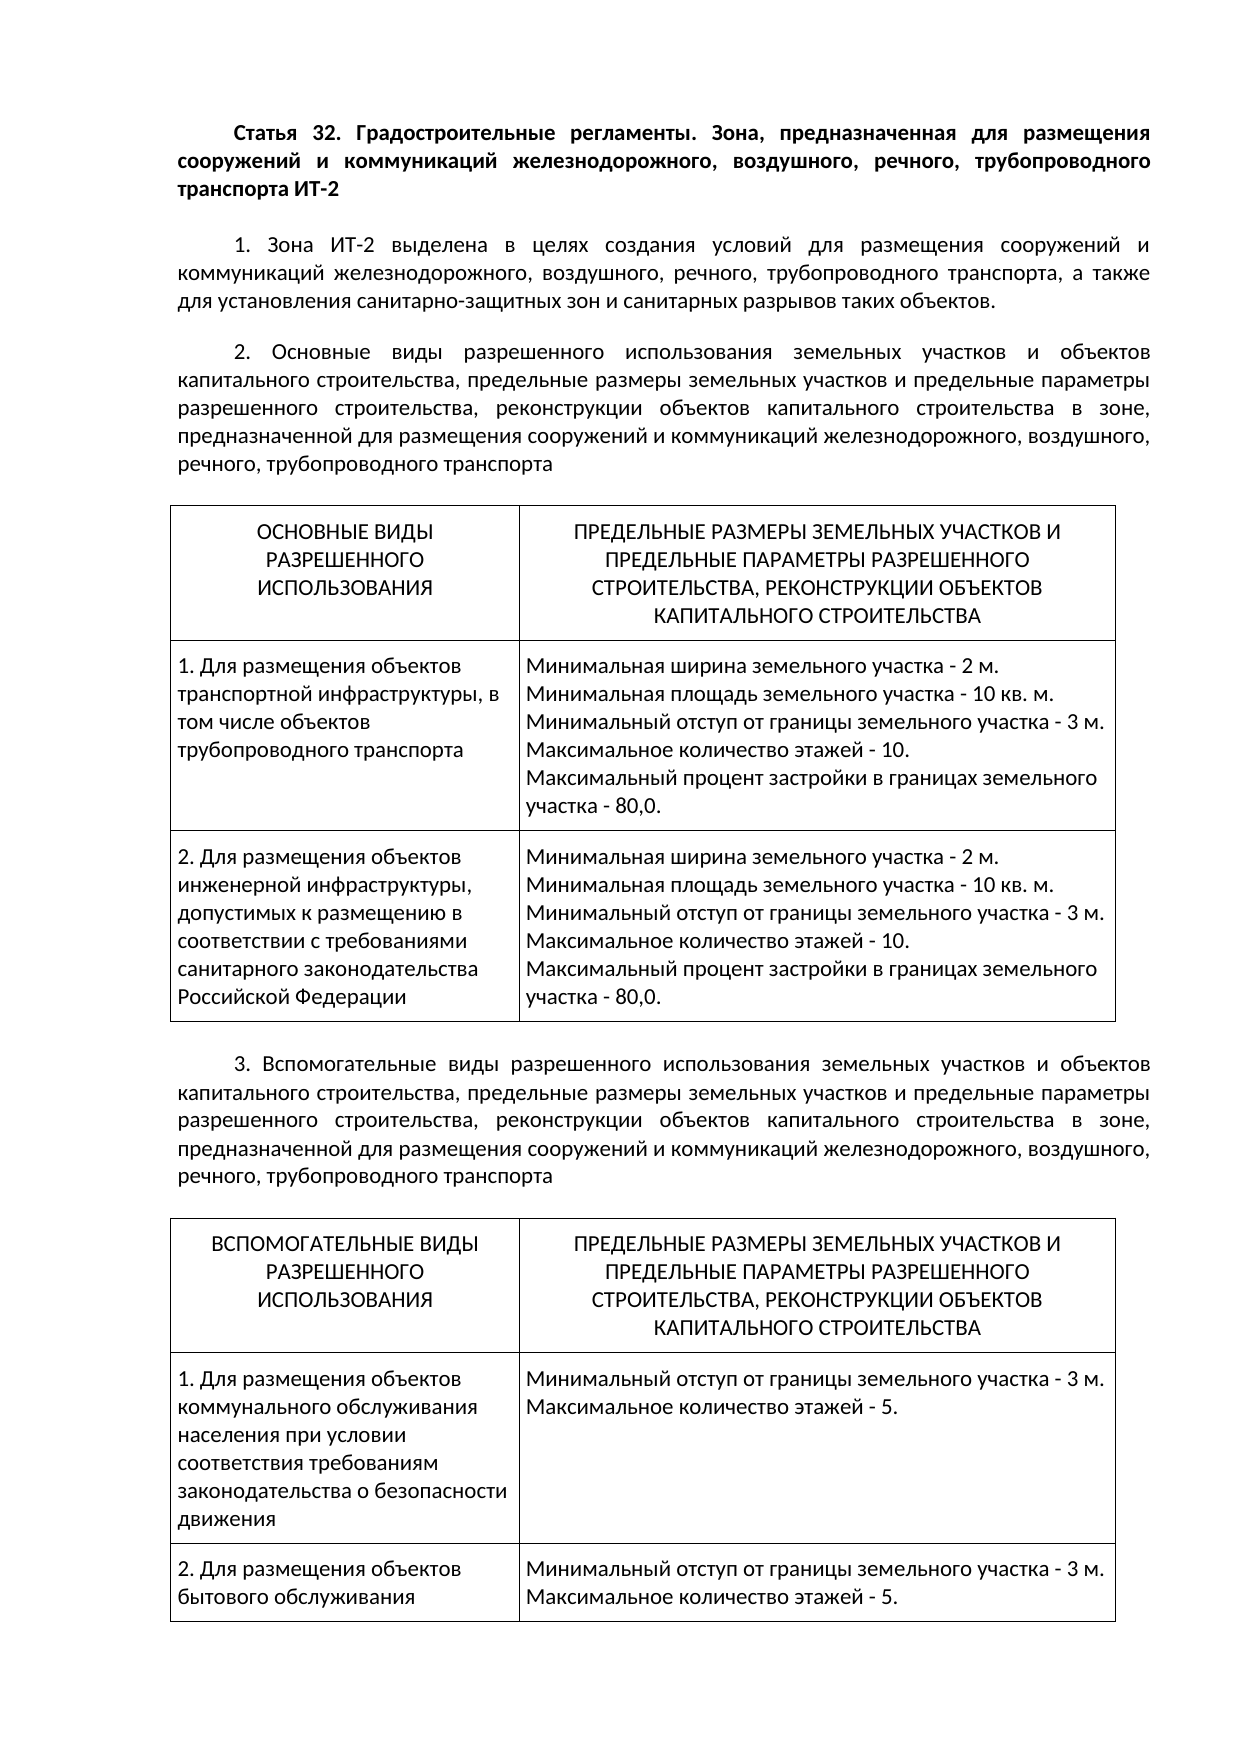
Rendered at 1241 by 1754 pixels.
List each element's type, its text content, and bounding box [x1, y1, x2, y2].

table_header ВСПОМОГАТЕЛЬНЫЕ ВИДЫ РАЗРЕШЕННОГО ИСПОЛЬЗОВАНИЯ [171, 1219, 519, 1352]
table_cell 1. Для размещения объектов транспортной инфраструктуры, в том числе объектов трубопроводного транспорта [171, 641, 519, 830]
text 1. Зона ИТ-2 выделена в целях создания условий для размещения сооружений и коммуникаций железнодорожного, воздушного, речного, трубопроводного транспорта, а также для установления санитарно-защитных зон и санитарных разрывов таких объектов. [177, 230, 1152, 314]
table_cell Минимальный отступ от границы земельного участка - 3 м. Максимальное количество этажей - 5. [520, 1353, 1115, 1542]
table_cell Минимальная ширина земельного участка - 2 м. Минимальная площадь земельного участка - 10 кв. м. Минимальный отступ от границы земельного участка - 3 м. Максимальное количество этажей - 10. Максимальный процент застройки в границах земельного участка - 80,0. [520, 641, 1115, 830]
table_header ПРЕДЕЛЬНЫЕ РАЗМЕРЫ ЗЕМЕЛЬНЫХ УЧАСТКОВ И ПРЕДЕЛЬНЫЕ ПАРАМЕТРЫ РАЗРЕШЕННОГО СТРОИТЕЛЬСТВА, РЕКОНСТРУКЦИИ ОБЪЕКТОВ КАПИТАЛЬНОГО СТРОИТЕЛЬСТВА [520, 506, 1115, 640]
title Статья 32. Градостроительные регламенты. Зона, предназначенная для размещения сооружений и коммуникаций железнодорожного, воздушного, речного, трубопроводного транспорта ИТ-2 [177, 118, 1152, 202]
text 2. Основные виды разрешенного использования земельных участков и объектов капитального строительства, предельные размеры земельных участков и предельные параметры разрешенного строительства, реконструкции объектов капитального строительства в зоне, предназначенной для размещения сооружений и коммуникаций железнодорожного, воздушного, речного, трубопроводного транспорта [177, 337, 1152, 477]
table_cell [171, 1544, 519, 1621]
text 3. Вспомогательные виды разрешенного использования земельных участков и объектов капитального строительства, предельные размеры земельных участков и предельные параметры разрешенного строительства, реконструкции объектов капитального строительства в зоне, предназначенной для размещения сооружений и коммуникаций железнодорожного, воздушного, речного, трубопроводного транспорта [177, 1049, 1152, 1190]
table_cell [520, 1544, 1115, 1621]
table_header ПРЕДЕЛЬНЫЕ РАЗМЕРЫ ЗЕМЕЛЬНЫХ УЧАСТКОВ И ПРЕДЕЛЬНЫЕ ПАРАМЕТРЫ РАЗРЕШЕННОГО СТРОИТЕЛЬСТВА, РЕКОНСТРУКЦИИ ОБЪЕКТОВ КАПИТАЛЬНОГО СТРОИТЕЛЬСТВА [520, 1219, 1115, 1352]
table_cell Минимальная ширина земельного участка - 2 м. Минимальная площадь земельного участка - 10 кв. м. Минимальный отступ от границы земельного участка - 3 м. Максимальное количество этажей - 10. Максимальный процент застройки в границах земельного участка - 80,0. [520, 831, 1115, 1021]
table_header ОСНОВНЫЕ ВИДЫ РАЗРЕШЕННОГО ИСПОЛЬЗОВАНИЯ [171, 506, 519, 640]
table_cell 1. Для размещения объектов коммунального обслуживания населения при условии соответствия требованиям законодательства о безопасности движения [171, 1353, 519, 1542]
table_cell 2. Для размещения объектов инженерной инфраструктуры, допустимых к размещению в соответствии с требованиями санитарного законодательства Российской Федерации [171, 831, 519, 1021]
